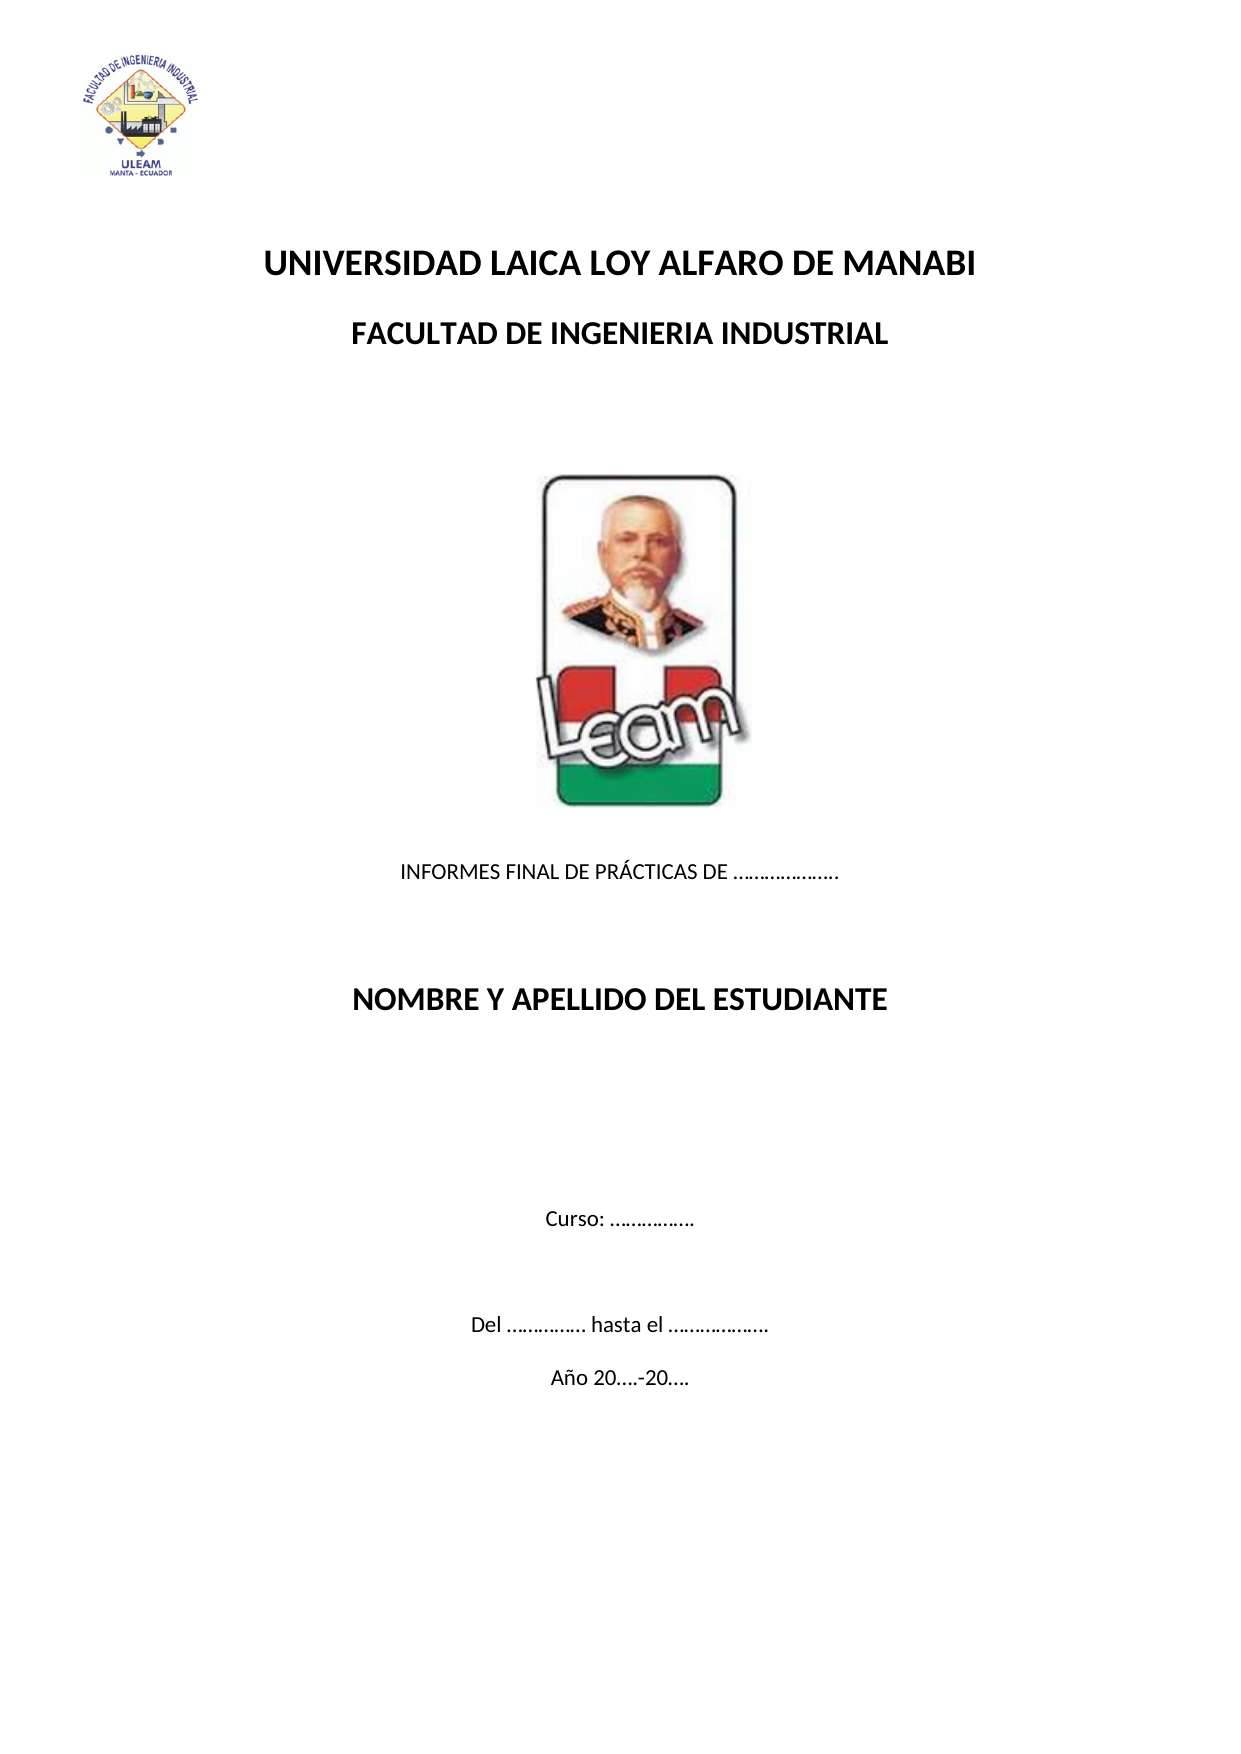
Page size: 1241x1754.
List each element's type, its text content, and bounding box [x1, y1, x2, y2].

text INFORMES FINAL DE PRÁCTICAS DE ……………….. [177, 857, 1063, 885]
picture [527, 465, 753, 815]
text NOMBRE Y APELLIDO DEL ESTUDIANTE [177, 978, 1063, 1018]
text UNIVERSIDAD LAICA LOY ALFARO DE MANABI [177, 239, 1063, 285]
text Del …………… hasta el ………………. [177, 1311, 1063, 1338]
text Año 20….-20…. [177, 1363, 1063, 1392]
text Curso: ……………. [177, 1204, 1063, 1232]
text FACULTAD DE INGENIERIA INDUSTRIAL [177, 312, 1063, 353]
picture [78, 53, 197, 175]
